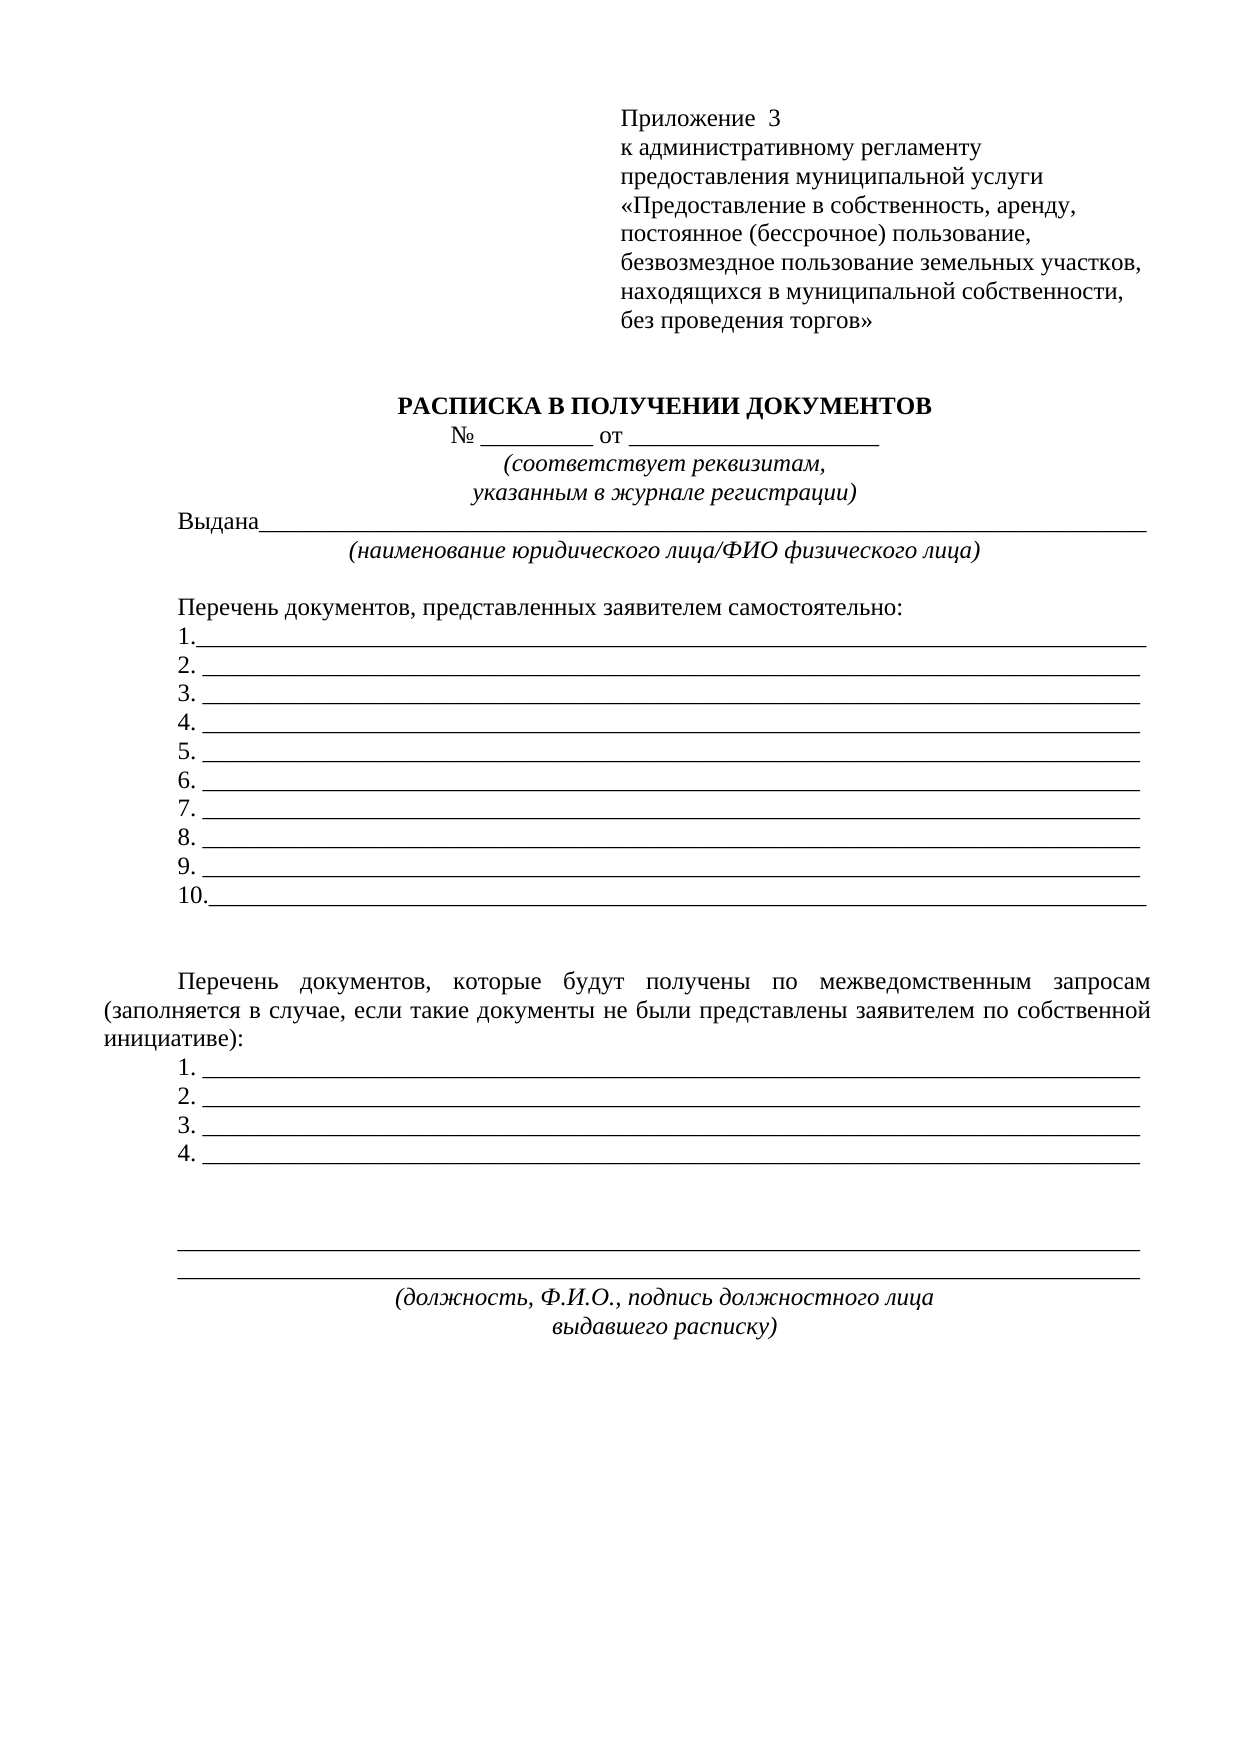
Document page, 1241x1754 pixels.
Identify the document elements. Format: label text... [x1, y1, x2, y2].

text (соответствует реквизитам, [103, 448, 1152, 477]
text 6. ___________________________________________________________________________ [103, 765, 1152, 793]
text 4. ___________________________________________________________________________ [103, 707, 1152, 736]
text 3. ___________________________________________________________________________ [103, 1110, 1152, 1138]
text 8. ___________________________________________________________________________ [103, 822, 1152, 851]
text (наименование юридического лица/ФИО физического лица) [103, 535, 1152, 563]
text 1. ___________________________________________________________________________ [103, 1052, 1152, 1081]
text 2. ___________________________________________________________________________ [103, 1081, 1152, 1110]
text Приложение 3 [620, 103, 1152, 132]
text Перечень документов, которые будут получены по межведомственным запросам (заполняется в случае, если такие документы не были представлены заявителем по собственной инициативе): [103, 966, 1152, 1052]
text 2. ___________________________________________________________________________ [103, 650, 1152, 678]
text 7. ___________________________________________________________________________ [103, 793, 1152, 822]
text Выдана_______________________________________________________________________ [103, 506, 1152, 535]
text Перечень документов, представленных заявителем самостоятельно: [103, 592, 1152, 621]
text 3. ___________________________________________________________________________ [103, 678, 1152, 707]
text 1.____________________________________________________________________________ [103, 621, 1152, 650]
text к административному регламенту предоставления муниципальной услуги «Предоставление в собственность, аренду, постоянное (бессрочное) пользование, безвозмездное пользование земельных участков, находящихся в муниципальной собственности, без проведения торгов» [620, 132, 1152, 333]
text (должность, Ф.И.О., подпись должностного лица [103, 1282, 1152, 1311]
text 4. ___________________________________________________________________________ [103, 1138, 1152, 1167]
text указанным в журнале регистрации) [103, 477, 1152, 506]
text РАСПИСКА В ПОЛУЧЕНИИ ДОКУМЕНТОВ [103, 391, 1152, 420]
text 10.___________________________________________________________________________ [103, 880, 1152, 908]
text 9. ___________________________________________________________________________ [103, 851, 1152, 880]
text 5. ___________________________________________________________________________ [103, 736, 1152, 765]
text _____________________________________________________________________________ [103, 1253, 1152, 1282]
text выдавшего расписку) [103, 1311, 1152, 1340]
text № _________ от ____________________ [103, 420, 1152, 448]
text _____________________________________________________________________________ [103, 1225, 1152, 1253]
